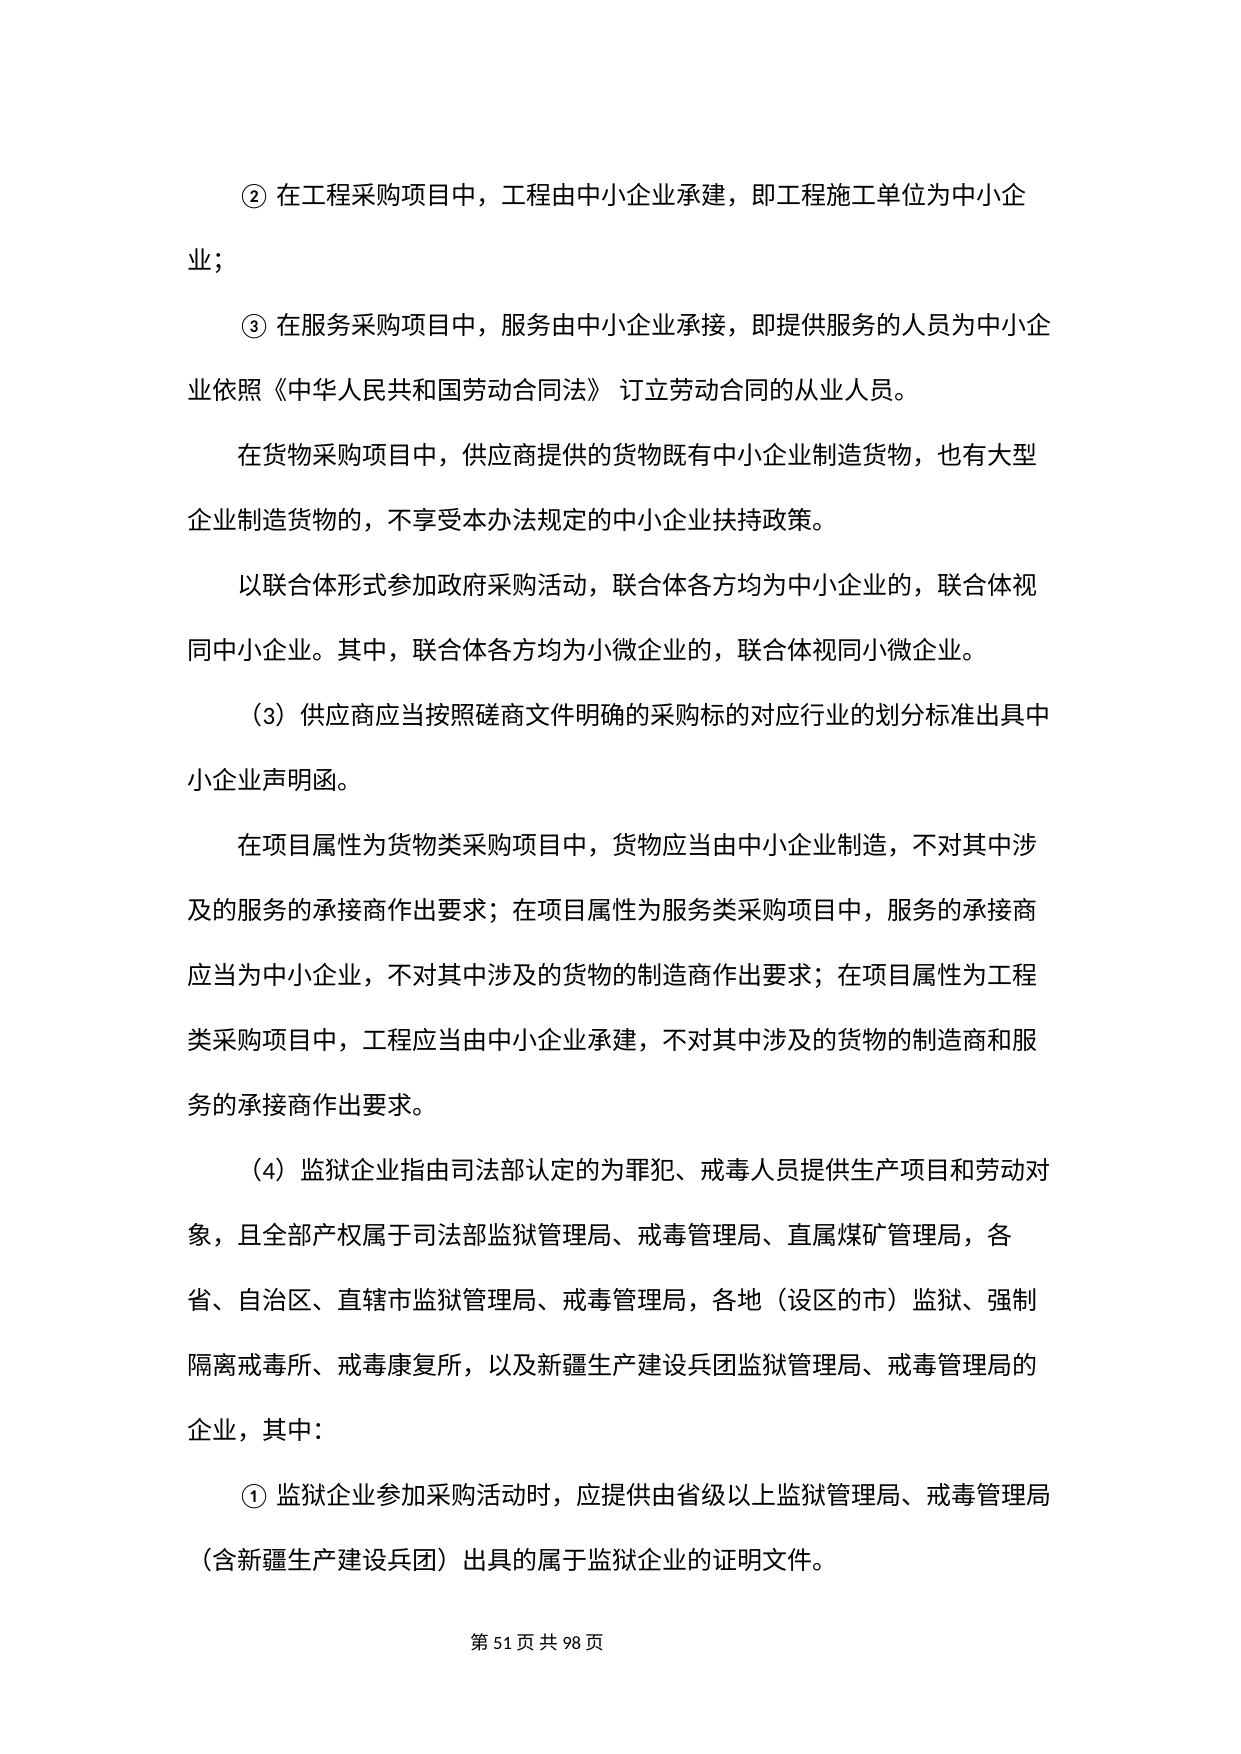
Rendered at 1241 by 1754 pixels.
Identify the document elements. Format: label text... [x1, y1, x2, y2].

text （3）供应商应当按照磋商文件明确的采购标的对应行业的划分标准出具中小企业声明函。 [187, 682, 1053, 812]
text 以联合体形式参加政府采购活动，联合体各方均为中小企业的，联合体视同中小企业。其中，联合体各方均为小微企业的，联合体视同小微企业。 [187, 552, 1053, 682]
text ②在工程采购项目中，工程由中小企业承建，即工程施工单位为中小企业； [187, 162, 1053, 292]
text ①监狱企业参加采购活动时，应提供由省级以上监狱管理局、戒毒管理局（含新疆生产建设兵团）出具的属于监狱企业的证明文件。 [187, 1462, 1053, 1592]
text （4）监狱企业指由司法部认定的为罪犯、戒毒人员提供生产项目和劳动对象，且全部产权属于司法部监狱管理局、戒毒管理局、直属煤矿管理局，各省、自治区、直辖市监狱管理局、戒毒管理局，各地（设区的市）监狱、强制隔离戒毒所、戒毒康复所，以及新疆生产建设兵团监狱管理局、戒毒管理局的企业，其中： [187, 1137, 1053, 1462]
text ③在服务采购项目中，服务由中小企业承接，即提供服务的人员为中小企业依照《中华人民共和国劳动合同法》 订立劳动合同的从业人员。 [187, 292, 1053, 422]
text 在货物采购项目中，供应商提供的货物既有中小企业制造货物，也有大型企业制造货物的，不享受本办法规定的中小企业扶持政策。 [187, 422, 1053, 552]
text 在项目属性为货物类采购项目中，货物应当由中小企业制造，不对其中涉及的服务的承接商作出要求；在项目属性为服务类采购项目中，服务的承接商应当为中小企业，不对其中涉及的货物的制造商作出要求；在项目属性为工程类采购项目中，工程应当由中小企业承建，不对其中涉及的货物的制造商和服务的承接商作出要求。 [187, 812, 1053, 1137]
